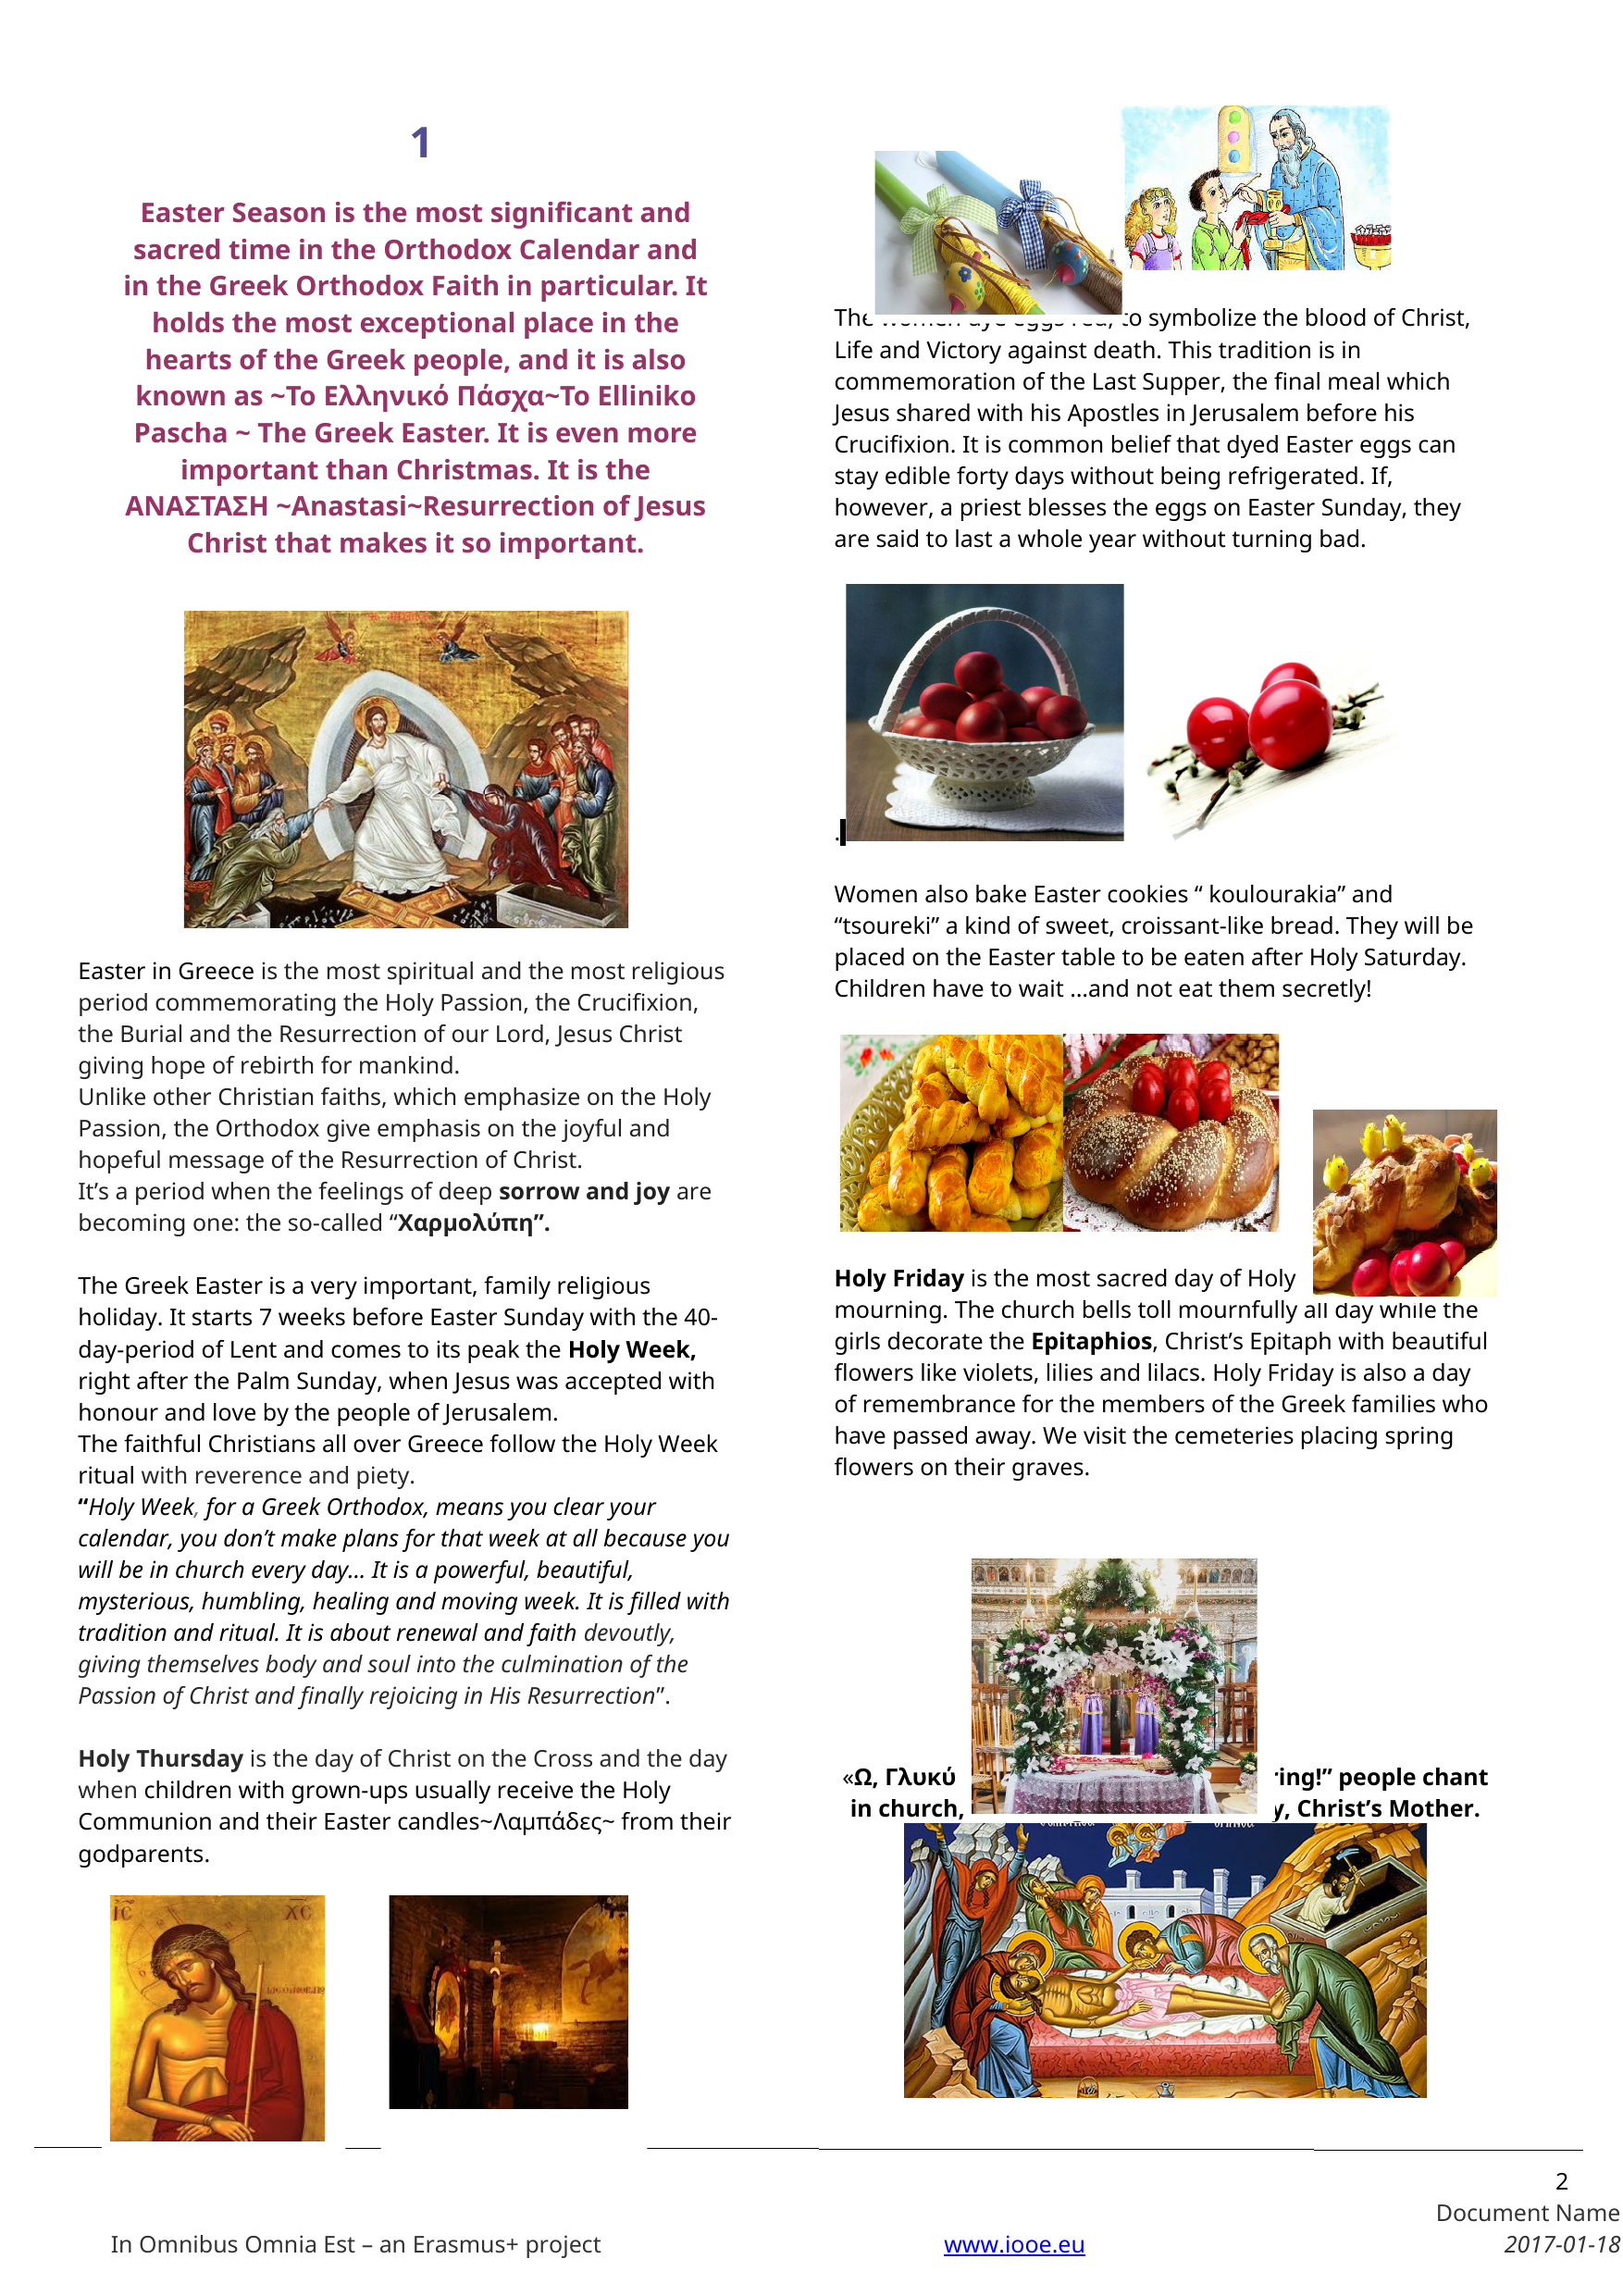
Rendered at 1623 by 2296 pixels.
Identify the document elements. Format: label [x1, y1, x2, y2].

picture [109, 1895, 326, 2141]
picture [1119, 105, 1392, 270]
picture [389, 1895, 628, 2109]
picture [1313, 1110, 1498, 1297]
picture [846, 584, 1124, 841]
picture [904, 1823, 1428, 2098]
picture [1127, 629, 1404, 840]
picture [839, 1034, 1280, 1232]
picture [183, 611, 629, 928]
picture [972, 1558, 1258, 1814]
picture [874, 151, 1122, 315]
